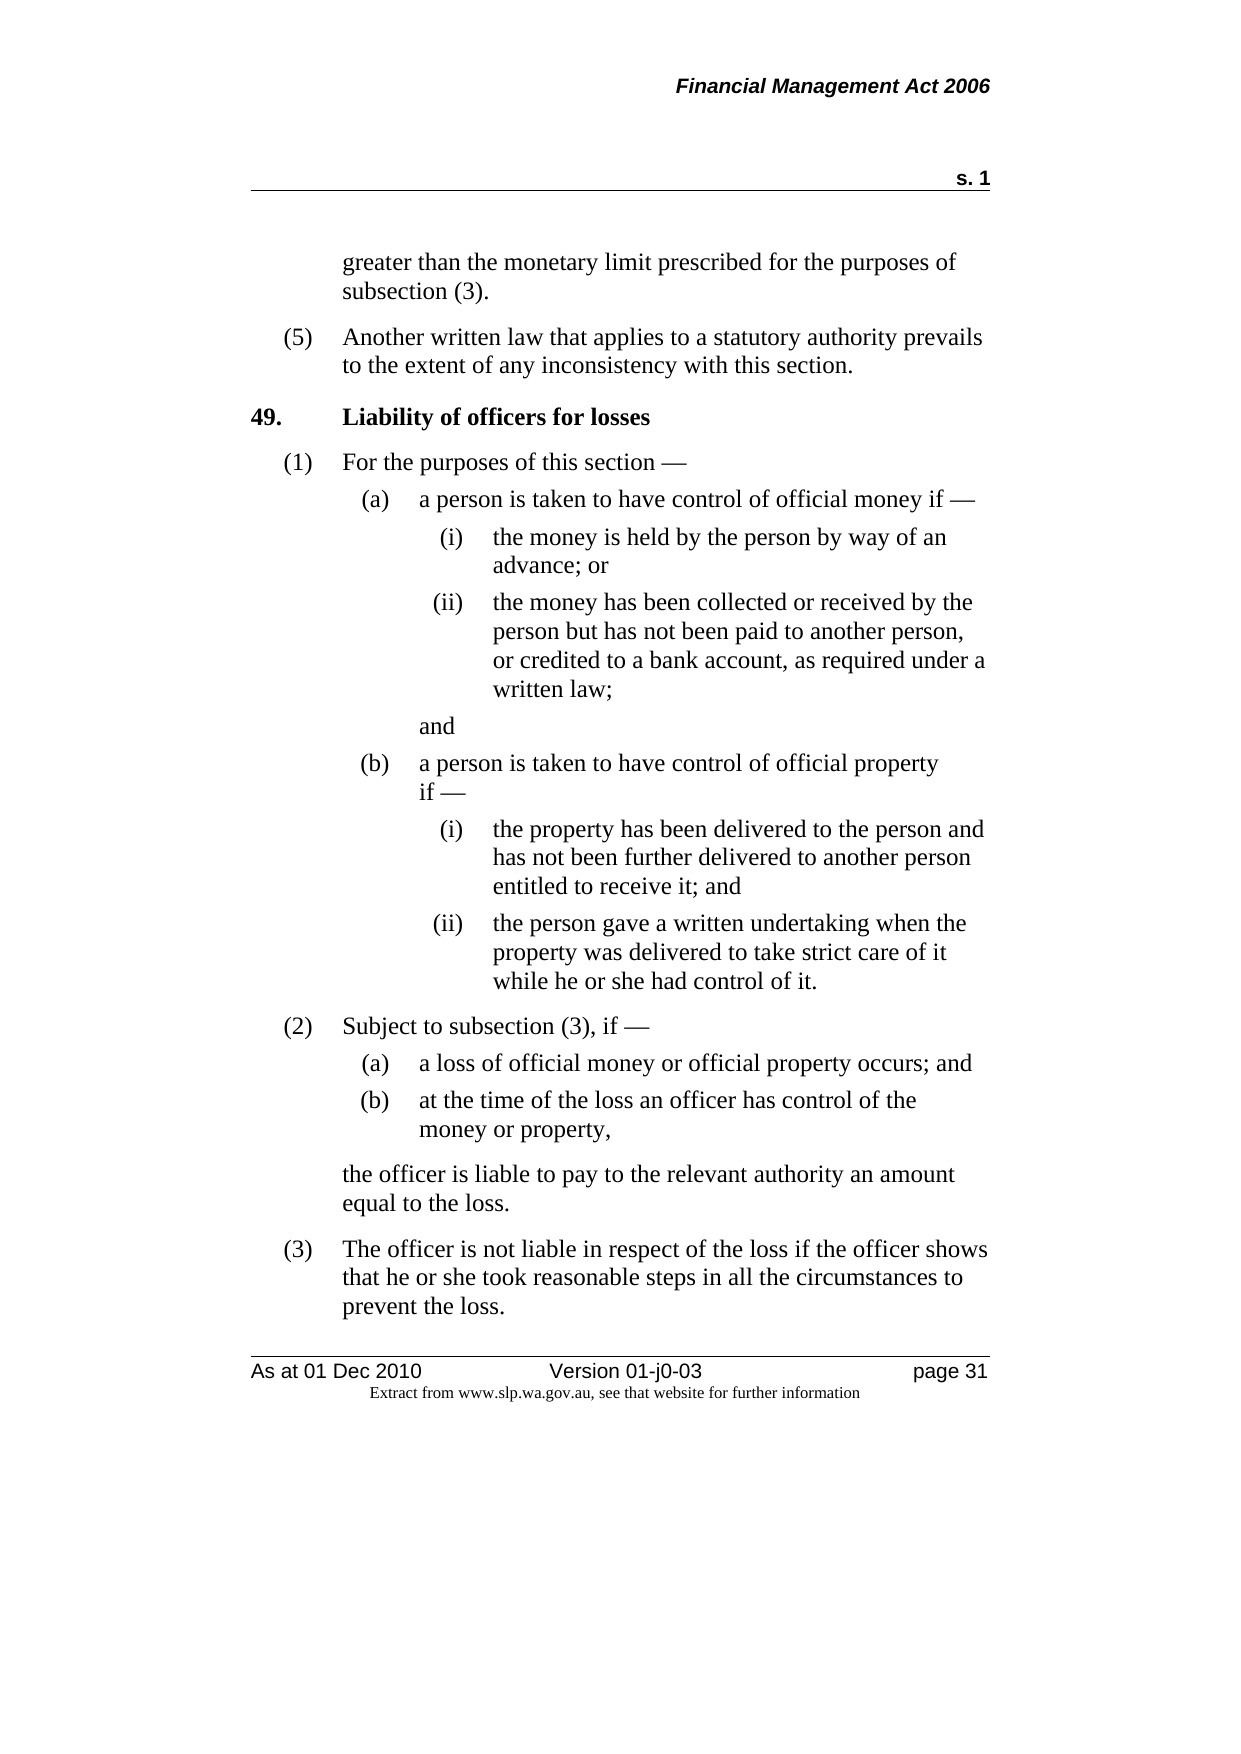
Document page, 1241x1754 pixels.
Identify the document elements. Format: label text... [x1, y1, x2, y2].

text (b) a person is taken to have control of official property if — [251, 748, 990, 805]
text (3) The officer is not liable in respect of the loss if the officer shows that he or she took reasonable steps in all the circumstances to prevent the loss. [251, 1234, 990, 1320]
text (b) at the time of the loss an officer has control of the money or property, [251, 1085, 990, 1143]
text (i) the property has been delivered to the person and has not been further delivered to another person entitled to receive it; and [251, 814, 990, 900]
text (1) For the purposes of this section — [251, 447, 990, 476]
text (a) a loss of official money or official property occurs; and [251, 1048, 990, 1077]
text (ii) the person gave a written undertaking when the property was delivered to take strict care of it while he or she had control of it. [251, 908, 990, 994]
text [251, 247, 990, 305]
text the officer is liable to pay to the relevant authority an amount equal to the loss. [251, 1159, 990, 1217]
text (i) the money is held by the person by way of an advance; or [251, 522, 990, 579]
subtitle 49. Liability of officers for losses [251, 402, 990, 431]
text (2) Subject to subsection (3), if — [251, 1011, 990, 1040]
text (ii) the money has been collected or received by the person but has not been paid to another person, or credited to a bank account, as required under a written law; [251, 587, 990, 702]
text (a) a person is taken to have control of official money if — [251, 484, 990, 513]
text and [251, 711, 990, 739]
text (5) Another written law that applies to a statutory authority prevails to the extent of any inconsistency with this section. [251, 322, 990, 379]
